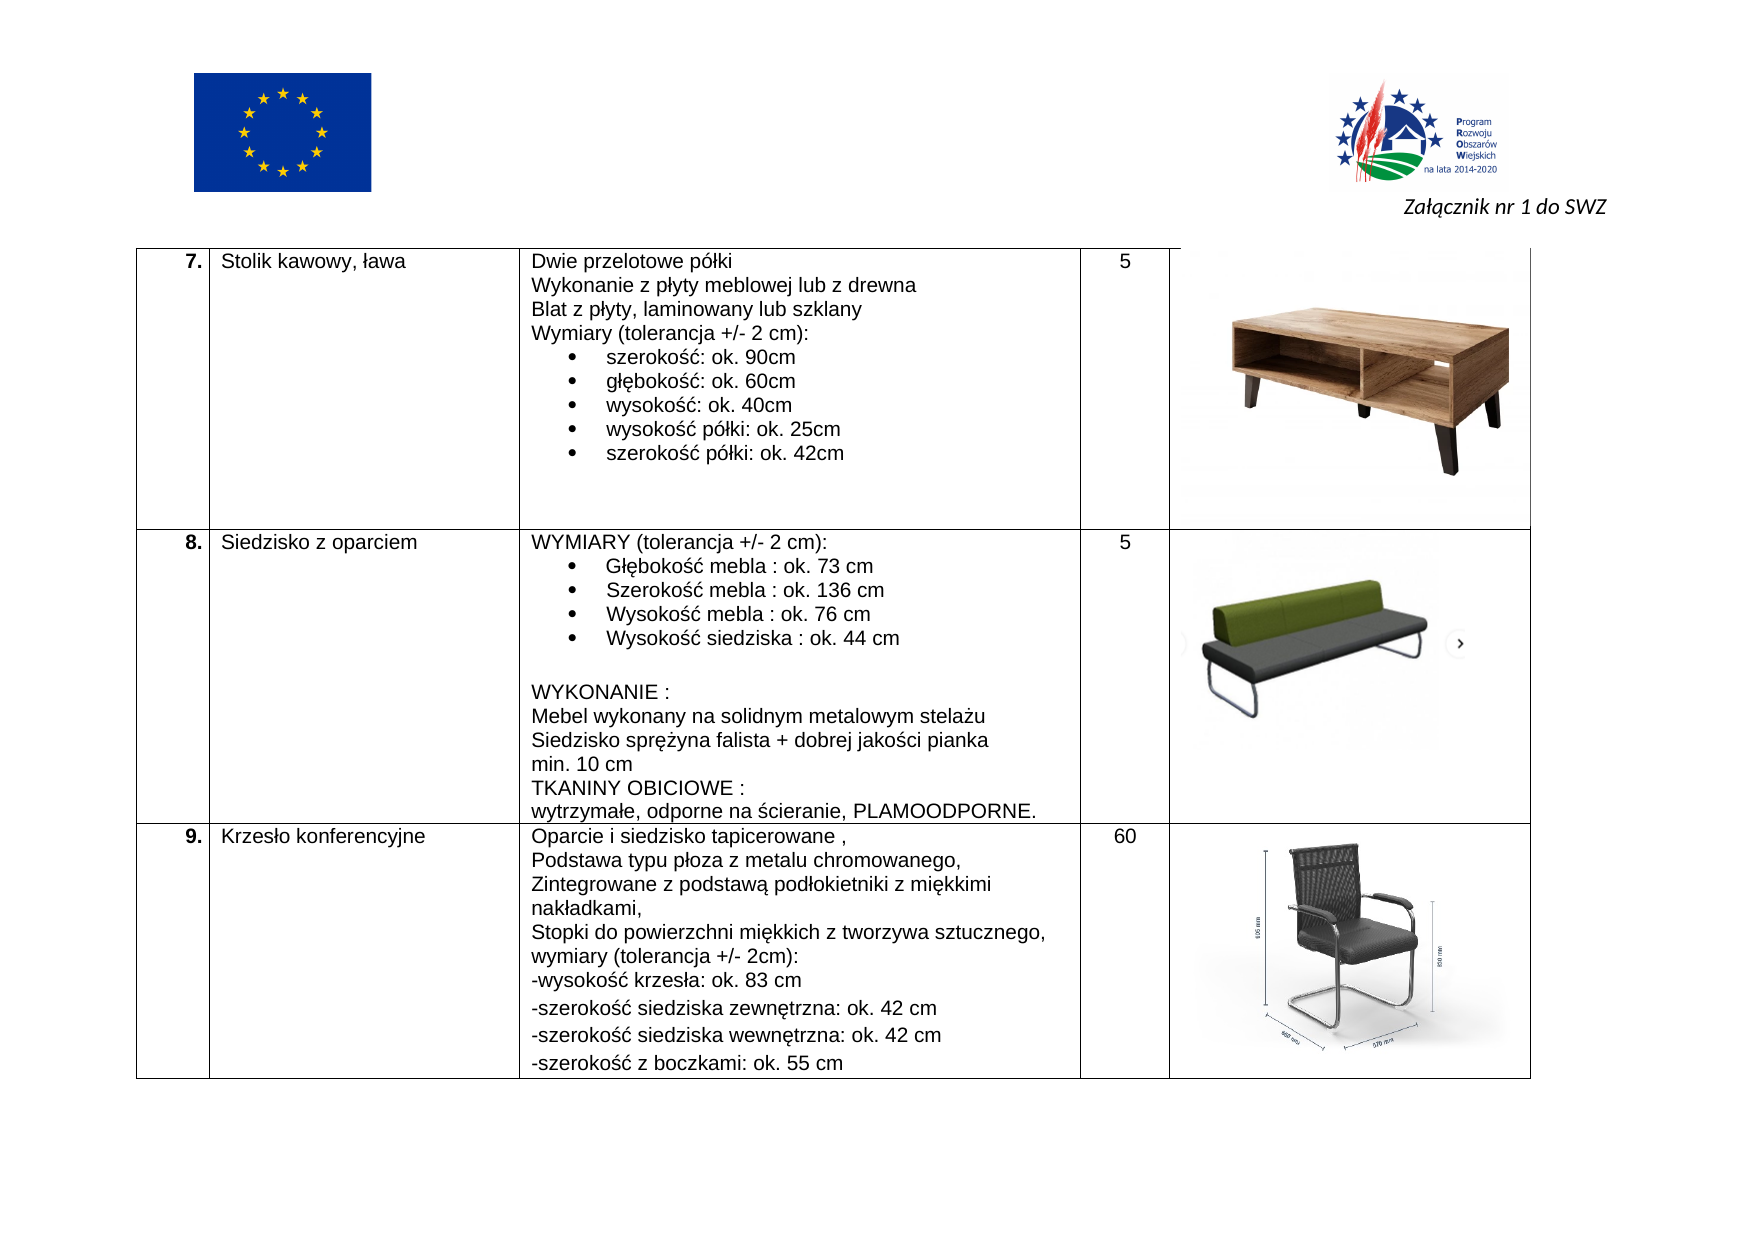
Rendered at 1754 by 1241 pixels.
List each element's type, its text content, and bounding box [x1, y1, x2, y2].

picture [1328, 73, 1510, 192]
table_cell Dwie przelotowe półki Wykonanie z płyty meblowej lub z drewna Blat z płyty, laminowany lub szklany Wymiary (tolerancja +/- 2 cm): szerokość: ok. 90cm głębokość: ok. 60cm wysokość: ok. 40cm wysokość półki: ok. 25cm szerokość półki: ok. 42cm [520, 249, 1080, 529]
table_cell Siedzisko z oparciem [210, 530, 519, 823]
picture [1180, 530, 1465, 750]
picture [194, 73, 372, 192]
table_cell [137, 249, 209, 529]
table_cell Krzesło konferencyjne [210, 824, 519, 1078]
table_cell [137, 530, 209, 823]
table_cell 5 [1081, 249, 1169, 529]
picture [1180, 248, 1531, 526]
table_cell [1170, 249, 1530, 529]
table_cell Stolik kawowy, ława [210, 249, 519, 529]
table_cell 5 [1081, 530, 1169, 823]
picture [1180, 824, 1520, 1057]
table_cell 60 [1081, 824, 1169, 1078]
table_cell WYMIARY (tolerancja +/- 2 cm): Głębokość mebla : ok. 73 cm Szerokość mebla : ok. 136 cm Wysokość mebla : ok. 76 cm Wysokość siedziska : ok. 44 cm WYKONANIE : Mebel wykonany na solidnym metalowym stelażu Siedzisko sprężyna falista + dobrej jakości pianka min. 10 cm TKANINY OBICIOWE : wytrzymałe, odporne na ścieranie, PLAMOODPORNE. [520, 530, 1080, 823]
table_cell [1170, 824, 1530, 1078]
table_cell [1170, 530, 1530, 823]
table_cell [137, 824, 209, 1078]
